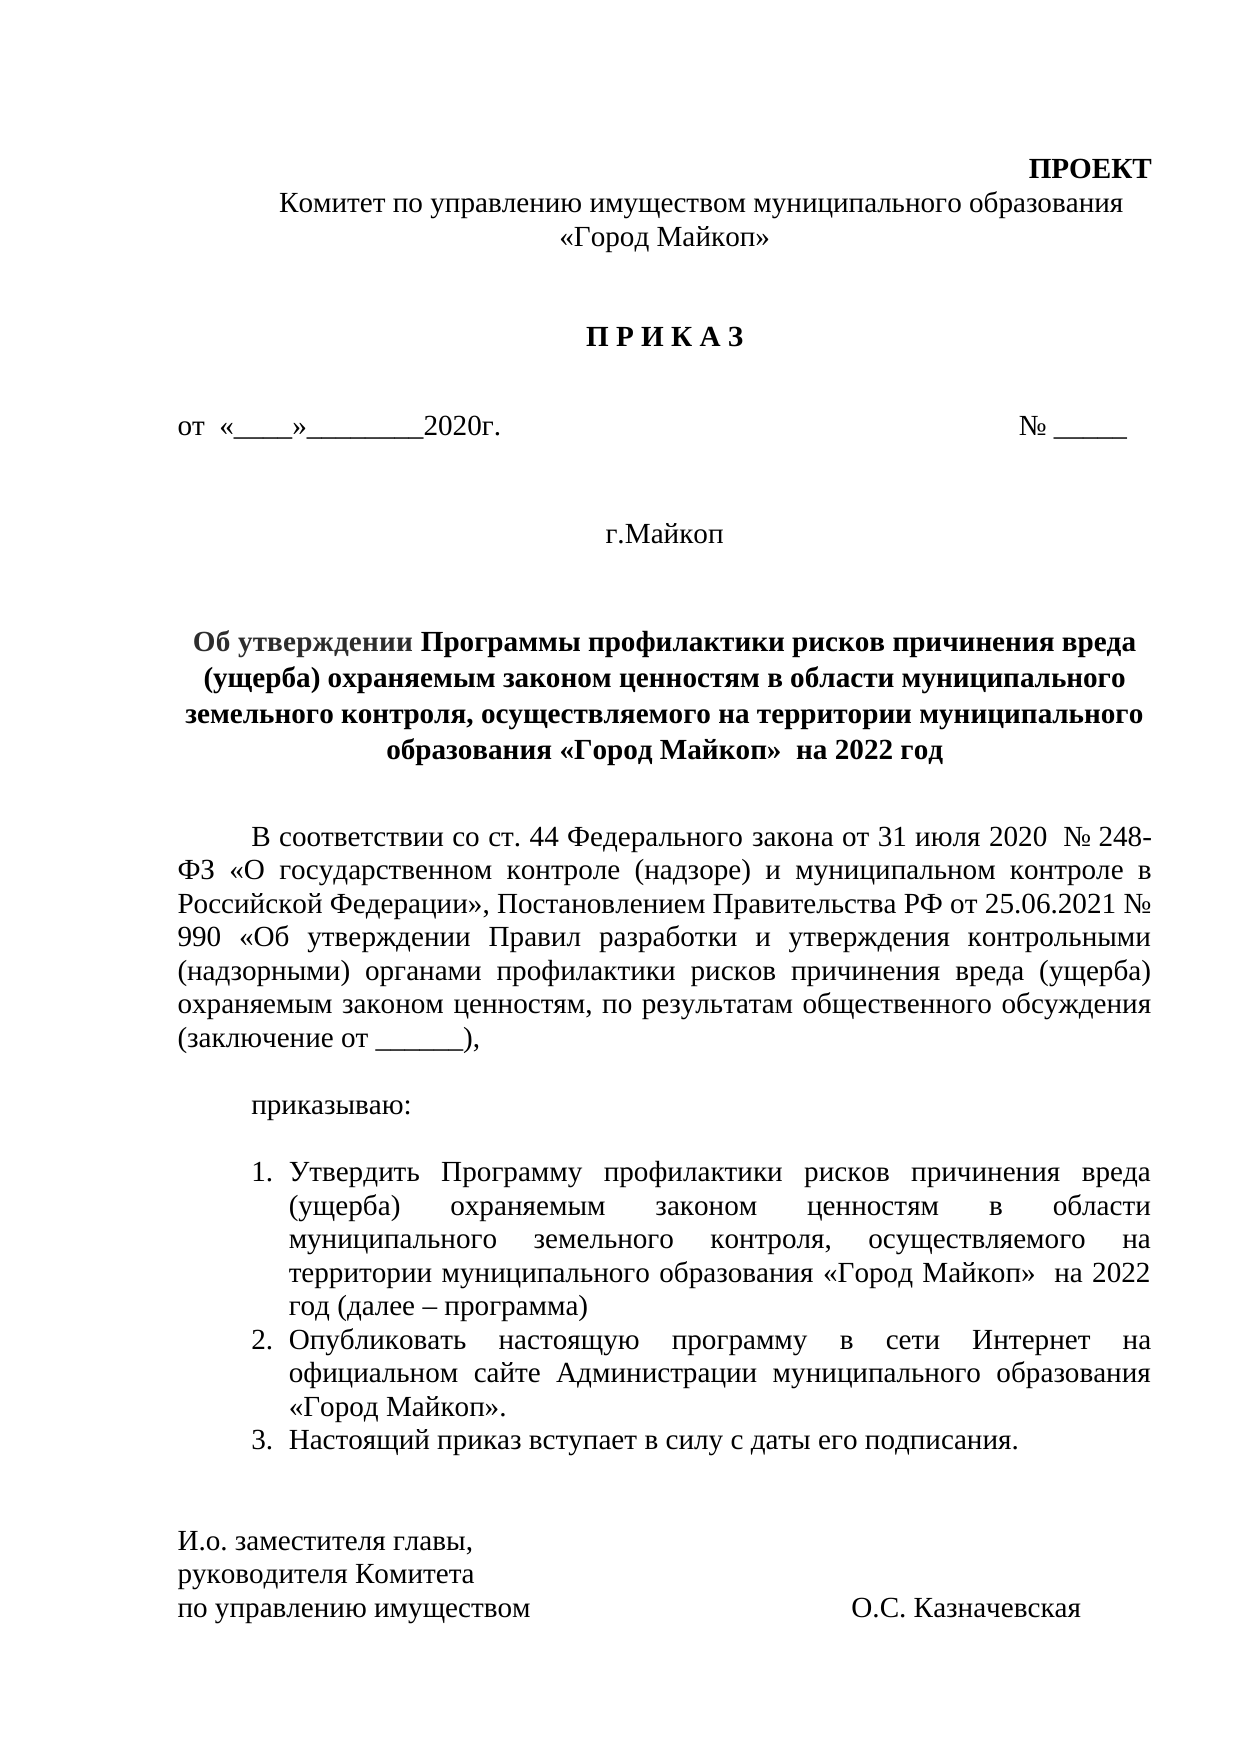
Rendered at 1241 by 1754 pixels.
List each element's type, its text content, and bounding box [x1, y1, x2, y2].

list Опубликовать настоящую программу в сети Интернет на официальном сайте Администрации муниципального образования «Город Майкоп». [251, 1322, 1152, 1422]
text г.Майкоп [177, 516, 1152, 549]
text по управлению имуществом О.С. Казначевская [177, 1590, 1152, 1624]
text Об утверждении Программы профилактики рисков причинения вреда (ущерба) охраняемым законом ценностям в области муниципального земельного контроля, осуществляемого на территории муниципального образования «Город Майкоп» на 2022 год [177, 624, 1152, 766]
text руководителя Комитета [177, 1557, 1152, 1590]
text Комитет по управлению имуществом муниципального образования «Город Майкоп» [177, 185, 1152, 252]
text И.о. заместителя главы, [177, 1523, 1152, 1557]
text ПРОЕКТ [177, 152, 1152, 185]
text В соответствии со ст. 44 Федерального закона от 31 июля 2020 № 248-ФЗ «О государственном контроле (надзоре) и муниципальном контроле в Российской Федерации», Постановлением Правительства РФ от 25.06.2021 № 990 «Об утверждении Правил разработки и утверждения контрольными (надзорными) органами профилактики рисков причинения вреда (ущерба) охраняемым законом ценностям, по результатам общественного обсуждения (заключение от ______), [177, 819, 1152, 1053]
subtitle П Р И К А З [177, 319, 1152, 353]
list Утвердить Программу профилактики рисков причинения вреда (ущерба) охраняемым законом ценностям в области муниципального земельного контроля, осуществляемого на территории муниципального образования «Город Майкоп» на 2022 год (далее – программа) [251, 1154, 1152, 1322]
list Настоящий приказ вступает в силу с даты его подписания. [251, 1422, 1152, 1456]
text приказываю: [177, 1087, 1152, 1121]
text от «____»________2020г. № _____ [177, 408, 1152, 442]
